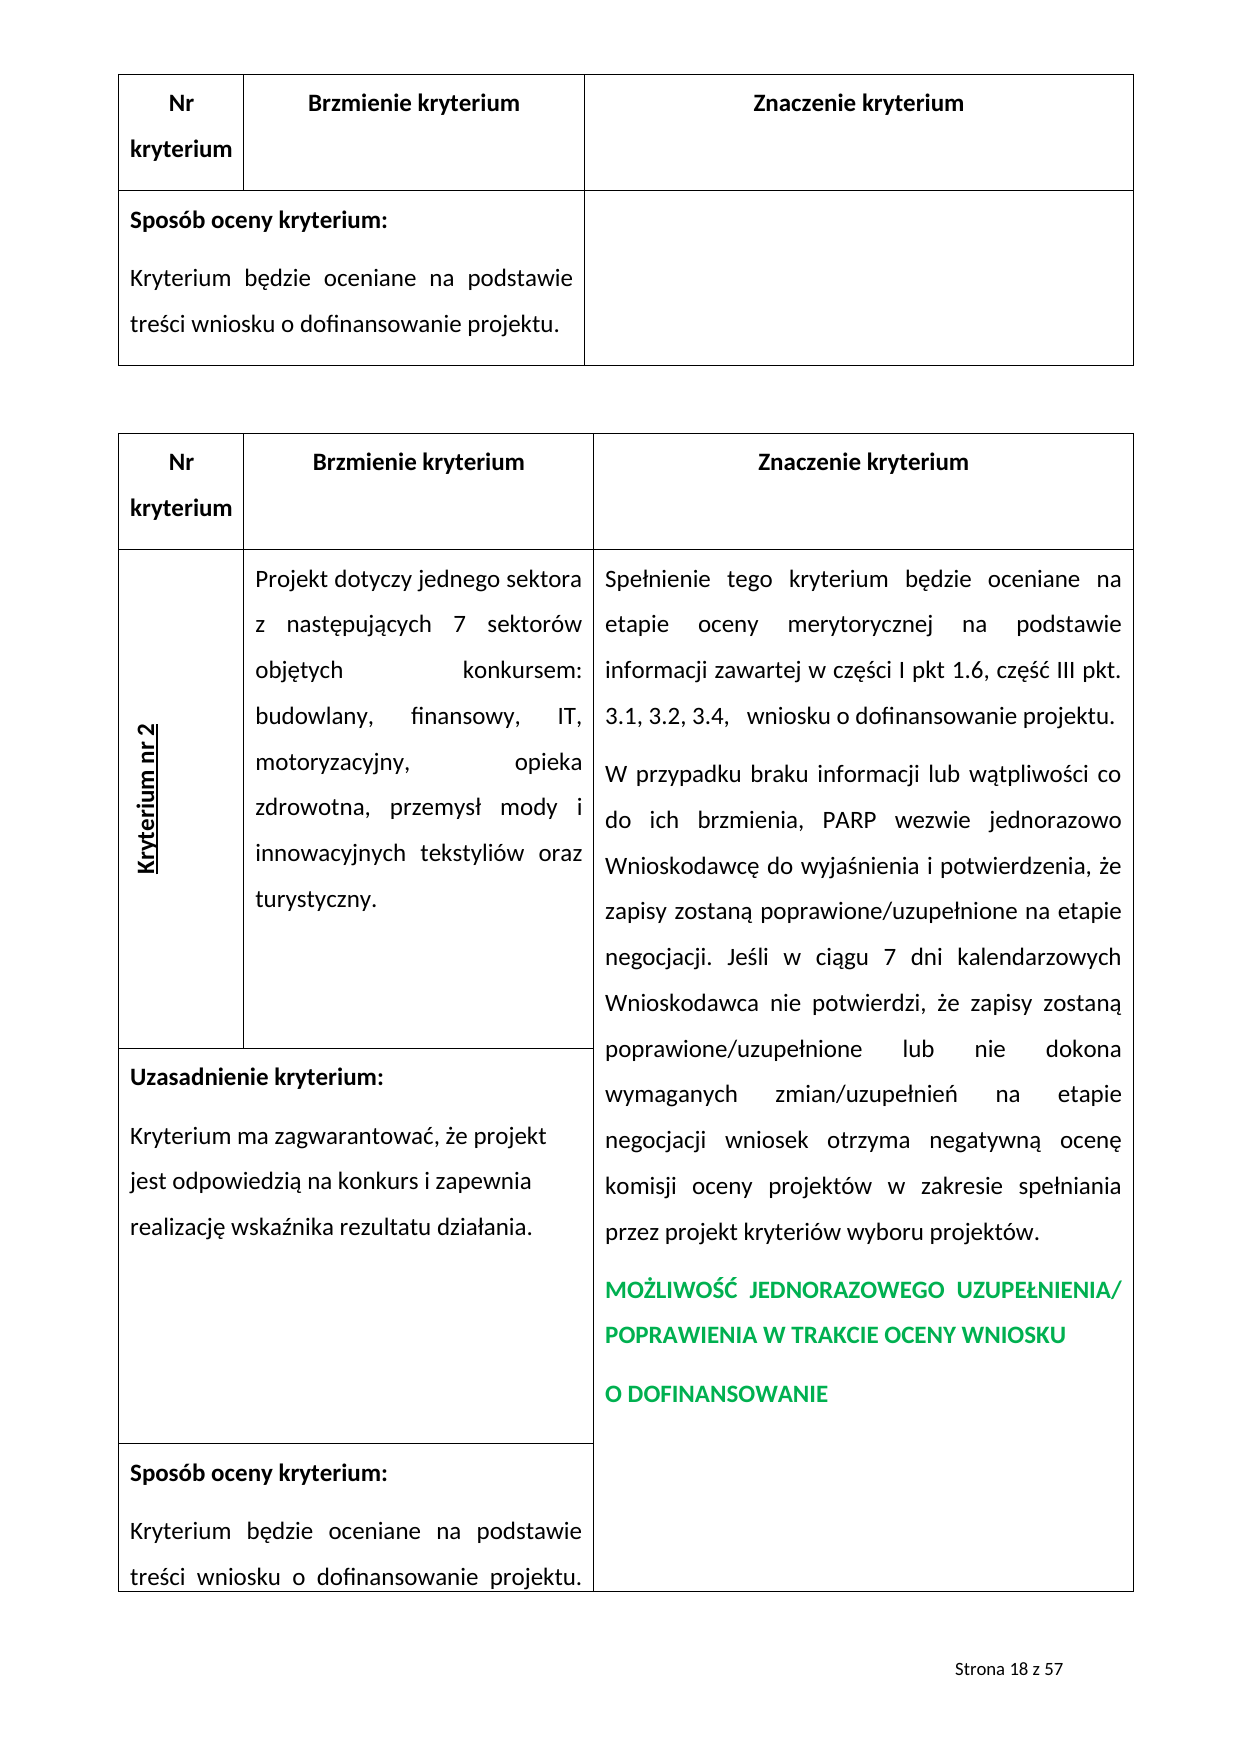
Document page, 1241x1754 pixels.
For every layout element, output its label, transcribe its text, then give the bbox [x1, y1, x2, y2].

table_cell Uzasadnienie kryterium: Kryterium ma zagwarantować, że projekt jest odpowiedzią na konkurs i zapewnia realizację wskaźnika rezultatu działania. [119, 1049, 593, 1443]
table_header Znaczenie kryterium [585, 75, 1133, 190]
table_header Nr kryterium [119, 75, 243, 190]
table_header Brzmienie kryterium [244, 434, 593, 549]
table_cell Sposób oceny kryterium: Kryterium będzie oceniane na podstawie treści wniosku o dofinansowanie projektu. [119, 191, 584, 365]
table_header Brzmienie kryterium [244, 75, 584, 190]
table_cell Spełnienie tego kryterium będzie oceniane na etapie oceny merytorycznej na podstawie informacji zawartej w części I pkt 1.6, część III pkt. 3.1, 3.2, 3.4, wniosku o dofinansowanie projektu. W przypadku braku informacji lub wątpliwości co do ich brzmienia, PARP wezwie jednorazowo Wnioskodawcę do wyjaśnienia i potwierdzenia, że zapisy zostaną poprawione/uzupełnione na etapie negocjacji. Jeśli w ciągu 7 dni kalendarzowych Wnioskodawca nie potwierdzi, że zapisy zostaną poprawione/uzupełnione lub nie dokona wymaganych zmian/uzupełnień na etapie negocjacji wniosek otrzyma negatywną ocenę komisji oceny projektów w zakresie spełniania przez projekt kryteriów wyboru projektów. MOŻLIWOŚĆ JEDNORAZOWEGO UZUPEŁNIENIA/ POPRAWIENIA W TRAKCIE OCENY WNIOSKU O DOFINANSOWANIE [594, 550, 1133, 1591]
table_cell [585, 191, 1133, 365]
table_cell Kryterium nr 2 [119, 550, 243, 1048]
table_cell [119, 1444, 593, 1591]
table_header Nr kryterium [119, 434, 243, 549]
table_header Znaczenie kryterium [594, 434, 1133, 549]
table_cell Projekt dotyczy jednego sektora z następujących 7 sektorów objętych konkursem: budowlany, finansowy, IT, motoryzacyjny, opieka zdrowotna, przemysł mody i innowacyjnych tekstyliów oraz turystyczny. [244, 550, 593, 1048]
